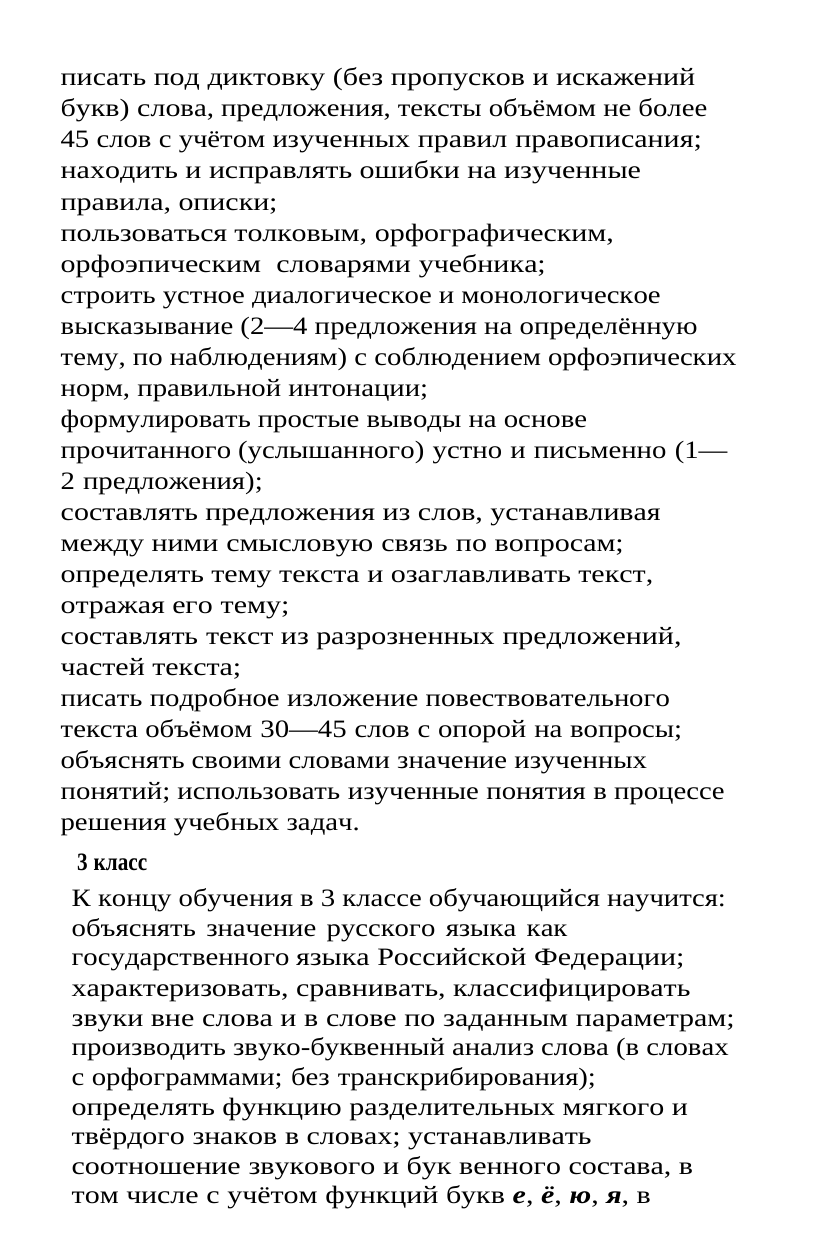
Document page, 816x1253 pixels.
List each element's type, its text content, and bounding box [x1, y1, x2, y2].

text писать под диктовку (без пропусков и искажений букв) слова, предложения, тексты объёмом не более 45 слов с учётом изученных правил правописания; [60, 62, 739, 153]
text составлять предложения из слов, устанавливая между ними смысловую связь по вопросам; [60, 497, 739, 557]
text производить звуко-буквенный анализ слова (в словах с орфограммами; без транскрибирования); [71, 1032, 739, 1091]
text строить устное диалогическое и монологическое высказывание (2—4 предложения на определённую тему, по наблюдениям) с соблюдением орфоэпических норм, правильной интонации; [60, 280, 739, 402]
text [71, 1092, 739, 1209]
text К концу обучения в 3 классе обучающийся научится: объяснять значение русского языка как государственного языка Российской Федерации; [71, 883, 739, 971]
subtitle 3 класс [77, 847, 755, 875]
text находить и исправлять ошибки на изученные правила, описки; [60, 156, 739, 215]
text писать подробное изложение повествовательного текста объёмом 30—45 слов с опорой на вопросы; [60, 683, 739, 743]
text составлять текст из разрозненных предложений, частей текста; [60, 621, 739, 681]
text формулировать простые выводы на основе прочитанного (услышанного) устно и письменно (1—2 предложения); [60, 404, 739, 495]
text характеризовать, сравнивать, классифицировать звуки вне слова и в слове по заданным параметрам; [71, 973, 739, 1031]
text объяснять своими словами значение изученных понятий; использовать изученные понятия в процессе решения учебных задач. [60, 745, 739, 836]
text определять тему текста и озаглавливать текст, отражая его тему; [60, 559, 739, 619]
text пользоваться толковым, орфографическим, орфоэпическим словарями учебника; [60, 218, 739, 277]
